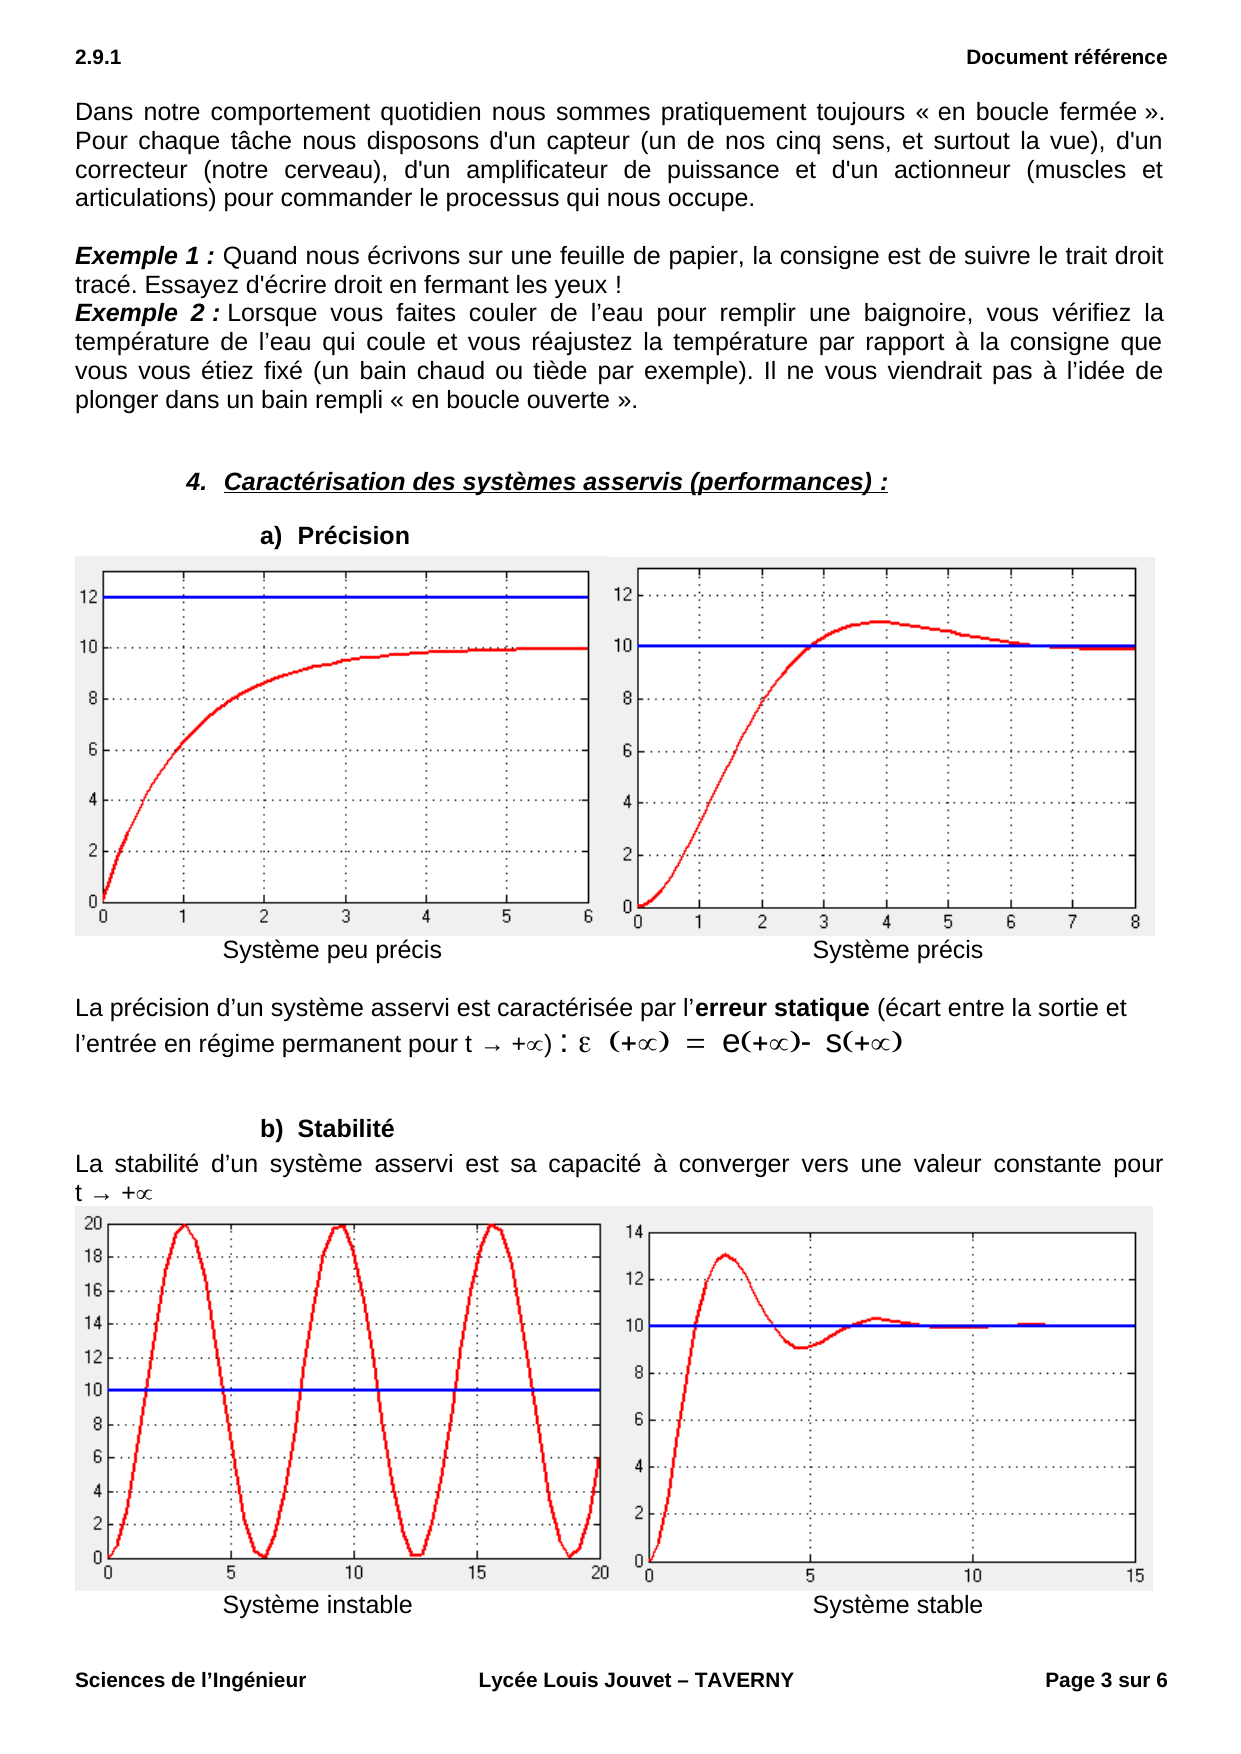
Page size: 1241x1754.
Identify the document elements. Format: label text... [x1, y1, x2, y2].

text Système instable Système stable [149, 1590, 1165, 1619]
text Exemple 1 : Quand nous écrivons sur une feuille de papier, la consigne est de suivre le trait droit tracé. Essayez d'écrire droit en fermant les yeux ! Exemple 2 : Lorsque vous faites couler de l’eau pour remplir une baignoire, vous vérifiez la température de l’eau qui coule et vous réajustez la température par rapport à la consigne que vous vous étiez fixé (un bain chaud ou tiède par exemple). Il ne vous viendrait pas à l’idée de plonger dans un bain rempli « en boucle ouverte ». [75, 241, 1165, 413]
text Dans notre comportement quotidien nous sommes pratiquement toujours « en boucle fermée ». Pour chaque tâche nous disposons d'un capteur (un de nos cinq sens, et surtout la vue), d'un correcteur (notre cerveau), d'un amplificateur de puissance et d'un actionneur (muscles et articulations) pour commander le processus qui nous occupe. [75, 97, 1165, 212]
subtitle Caractérisation des systèmes asservis (performances) : [186, 467, 1165, 496]
text La précision d’un système asservi est caractérisée par l’erreur statique (écart entre la sortie et l’entrée en régime permanent pour t → +) : es [75, 993, 1165, 1060]
picture [75, 556, 1156, 936]
subtitle Stabilité [260, 1114, 1165, 1142]
text Système peu précis Système précis [149, 935, 1165, 964]
subtitle Précision [260, 521, 1165, 550]
text La stabilité d’un système asservi est sa capacité à converger vers une valeur constante pour t → + [75, 1149, 1165, 1206]
picture [75, 1206, 1153, 1591]
